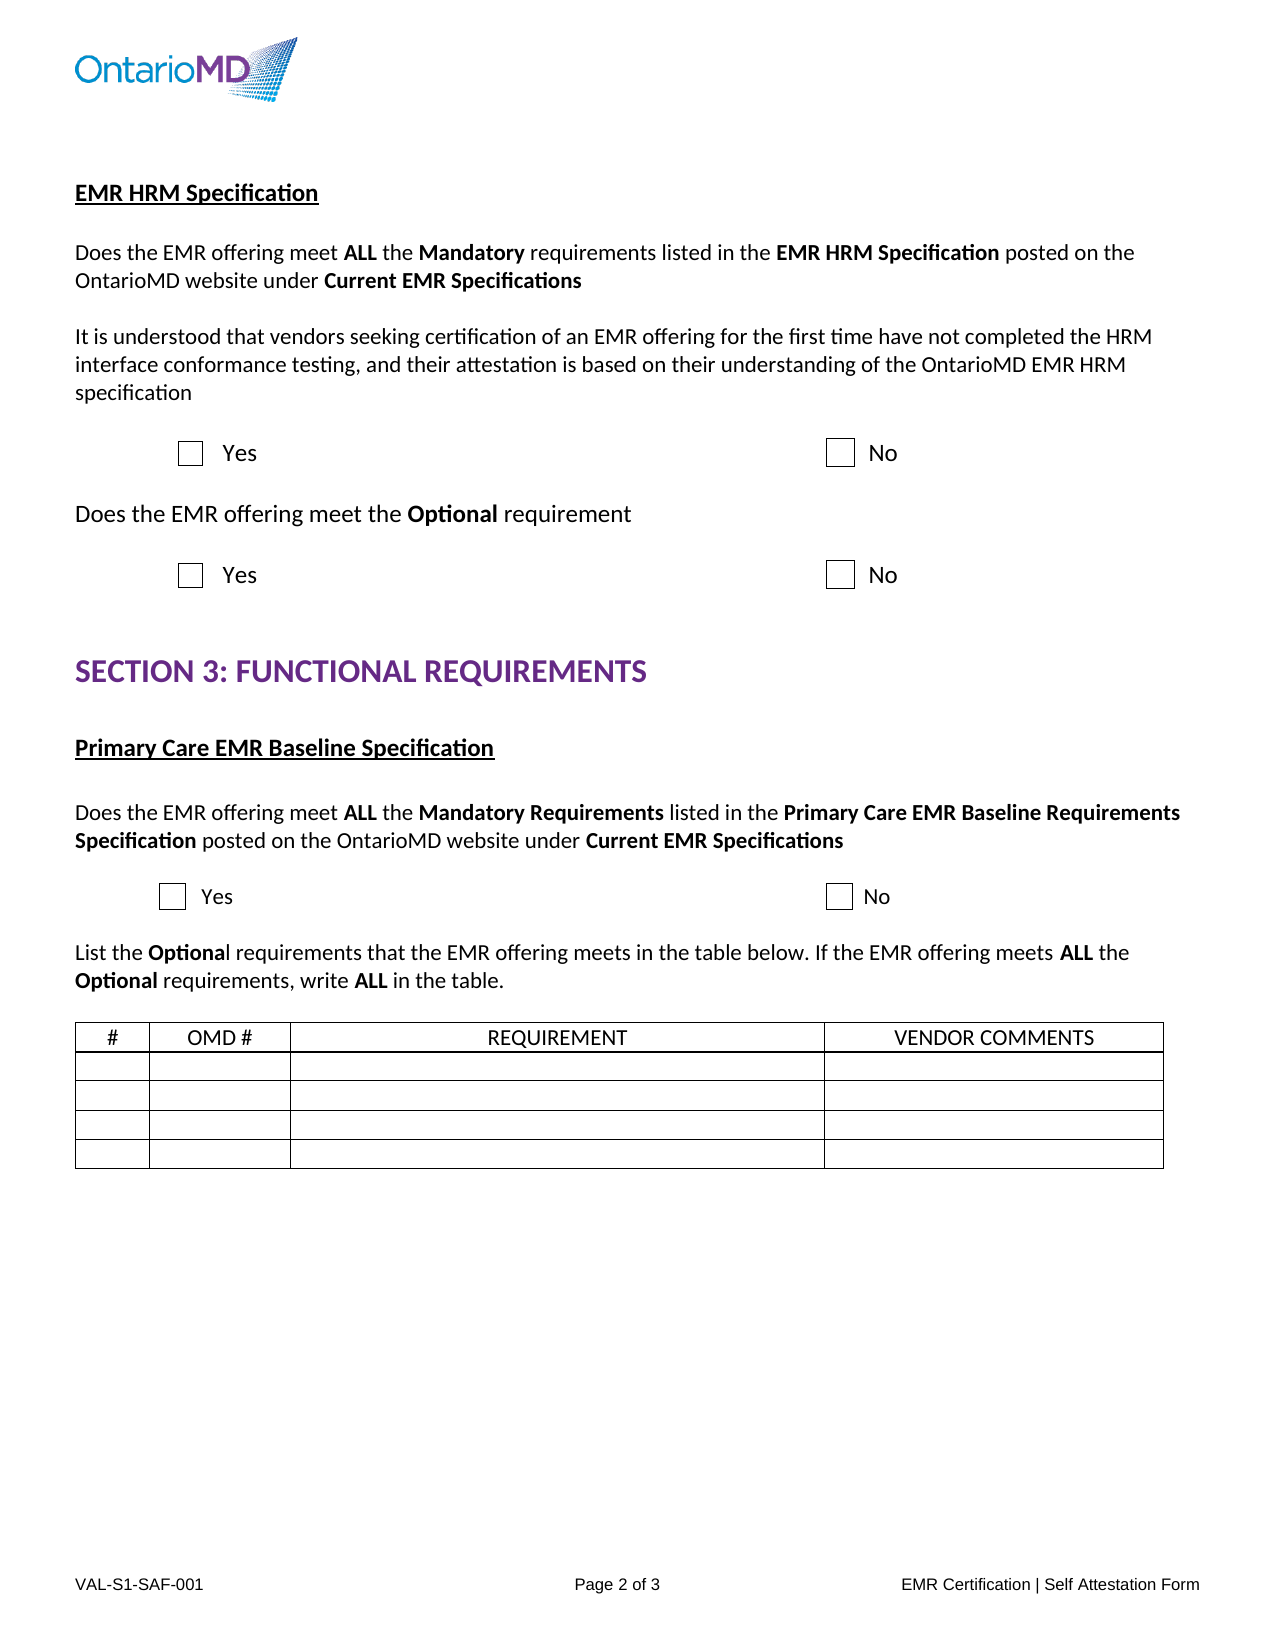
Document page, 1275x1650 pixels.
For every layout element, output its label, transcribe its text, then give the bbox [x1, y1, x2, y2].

table_cell [150, 1111, 290, 1138]
table_cell [291, 1081, 824, 1109]
table_cell [76, 1111, 149, 1138]
table_cell [150, 1081, 290, 1109]
text Primary Care EMR Baseline Specification [75, 732, 1209, 762]
text Yes No [75, 882, 1209, 910]
table_cell [291, 1111, 824, 1138]
text Yes No [75, 559, 1209, 589]
table_header # [76, 1023, 149, 1051]
text SECTION 3: FUNCTIONAL REQUIREMENTS [75, 651, 1209, 691]
table_cell [291, 1140, 824, 1168]
table_header OMD # [150, 1023, 290, 1051]
text Does the EMR offering meet ALL the Mandatory Requirements listed in the Primary Care EMR Baseline Requirements Specification posted on the OntarioMD website under Current EMR Specifications [75, 798, 1209, 854]
table_cell [291, 1053, 824, 1080]
text Does the EMR offering meet the Optional requirement [75, 498, 1209, 528]
table_cell [76, 1053, 149, 1080]
text Yes No [75, 437, 1209, 467]
text It is understood that vendors seeking certification of an EMR offering for the first time have not completed the HRM interface conformance testing, and their attestation is based on their understanding of the OntarioMD EMR HRM specification [75, 322, 1209, 406]
table_cell [825, 1140, 1163, 1168]
table_cell [825, 1053, 1163, 1080]
table_cell [150, 1140, 290, 1168]
table_cell [76, 1081, 149, 1109]
table_header REQUIREMENT [291, 1023, 824, 1051]
text List the Optional requirements that the EMR offering meets in the table below. If the EMR offering meets ALL the Optional requirements, write ALL in the table. [75, 938, 1209, 994]
table_cell [825, 1111, 1163, 1138]
table_cell [825, 1081, 1163, 1109]
table_cell [150, 1053, 290, 1080]
text EMR HRM Specification [75, 177, 1209, 208]
picture [79, 59, 98, 79]
table_cell [76, 1140, 149, 1168]
text Does the EMR offering meet ALL the Mandatory requirements listed in the EMR HRM Specification posted on the OntarioMD website under Current EMR Specifications [75, 238, 1209, 294]
picture [75, 37, 298, 102]
table_header VENDOR COMMENTS [825, 1023, 1163, 1051]
